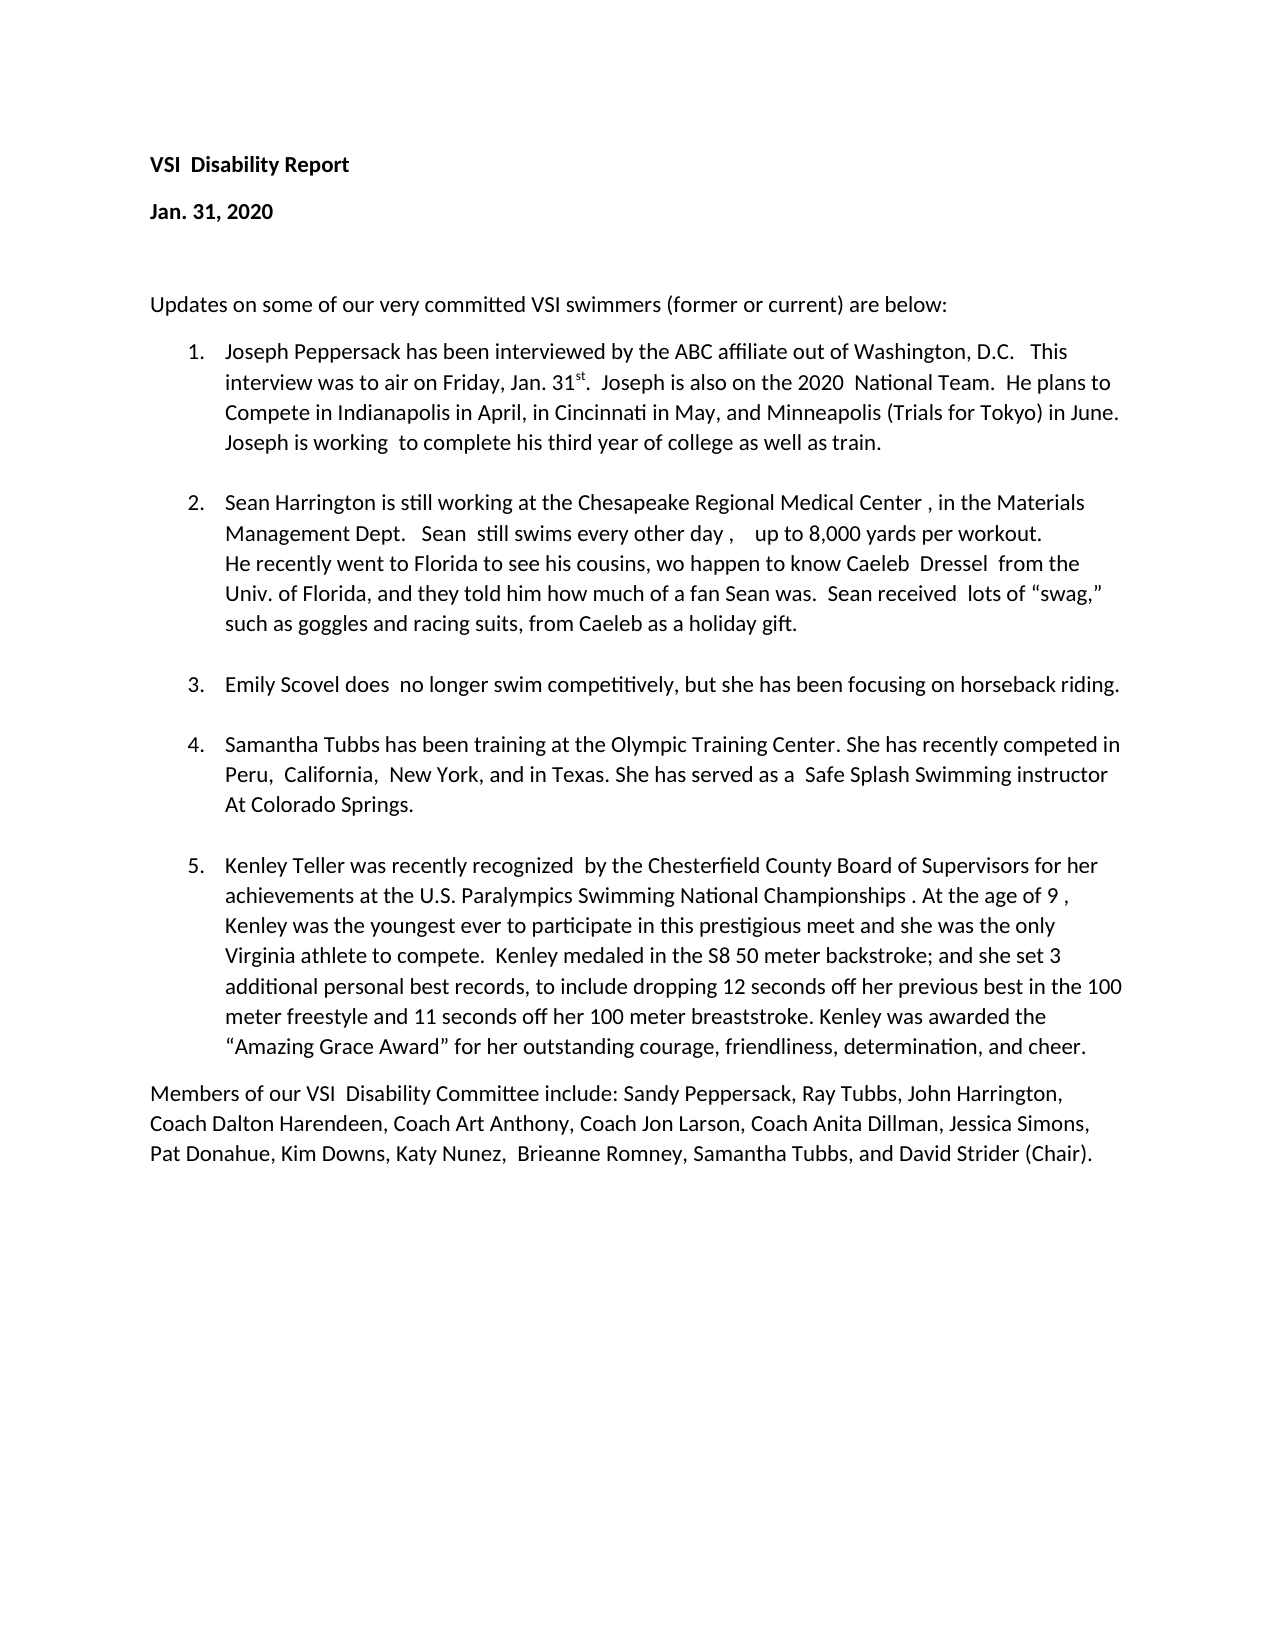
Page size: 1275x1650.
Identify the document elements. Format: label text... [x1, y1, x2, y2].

text VSI Disability Report [150, 150, 1125, 178]
text Jan. 31, 2020 [150, 197, 1125, 225]
list He recently went to Florida to see his cousins, wo happen to know Caeleb Dressel from the [225, 549, 1125, 577]
list Kenley Teller was recently recognized by the Chesterfield County Board of Supervisors for her achievements at the U.S. Paralympics Swimming National Championships . At the age of 9 , Kenley was the youngest ever to participate in this prestigious meet and she was the only Virginia athlete to compete. Kenley medaled in the S8 50 meter backstroke; and she set 3 additional personal best records, to include dropping 12 seconds off her previous best in the 100 meter freestyle and 11 seconds off her 100 meter breaststroke. Kenley was awarded the “Amazing Grace Award” for her outstanding courage, friendliness, determination, and cheer. [187, 851, 1125, 1060]
list At Colorado Springs. [225, 791, 1125, 819]
text Members of our VSI Disability Committee include: Sandy Peppersack, Ray Tubbs, John Harrington, Coach Dalton Harendeen, Coach Art Anthony, Coach Jon Larson, Coach Anita Dillman, Jessica Simons, Pat Donahue, Kim Downs, Katy Nunez, Brieanne Romney, Samantha Tubbs, and David Strider (Chair). [150, 1079, 1125, 1168]
list such as goggles and racing suits, from Caeleb as a holiday gift. [225, 609, 1125, 637]
list Samantha Tubbs has been training at the Olympic Training Center. She has recently competed in Peru, California, New York, and in Texas. She has served as a Safe Splash Swimming instructor [187, 730, 1125, 788]
list Univ. of Florida, and they told him how much of a fan Sean was. Sean received lots of “swag,” [225, 579, 1125, 607]
list Joseph is working to complete his third year of college as well as train. [225, 428, 1125, 456]
list Emily Scovel does no longer swim competitively, but she has been focusing on horseback riding. [187, 670, 1125, 698]
text Updates on some of our very committed VSI swimmers (former or current) are below: [150, 291, 1125, 319]
list Compete in Indianapolis in April, in Cincinnati in May, and Minneapolis (Trials for Tokyo) in June. [225, 398, 1125, 426]
list Joseph Peppersack has been interviewed by the ABC affiliate out of Washington, D.C. This interview was to air on Friday, Jan. 31st. Joseph is also on the 2020 National Team. He plans to [187, 337, 1125, 396]
list Sean Harrington is still working at the Chesapeake Regional Medical Center , in the Materials Management Dept. Sean still swims every other day , up to 8,000 yards per workout. [187, 488, 1125, 547]
